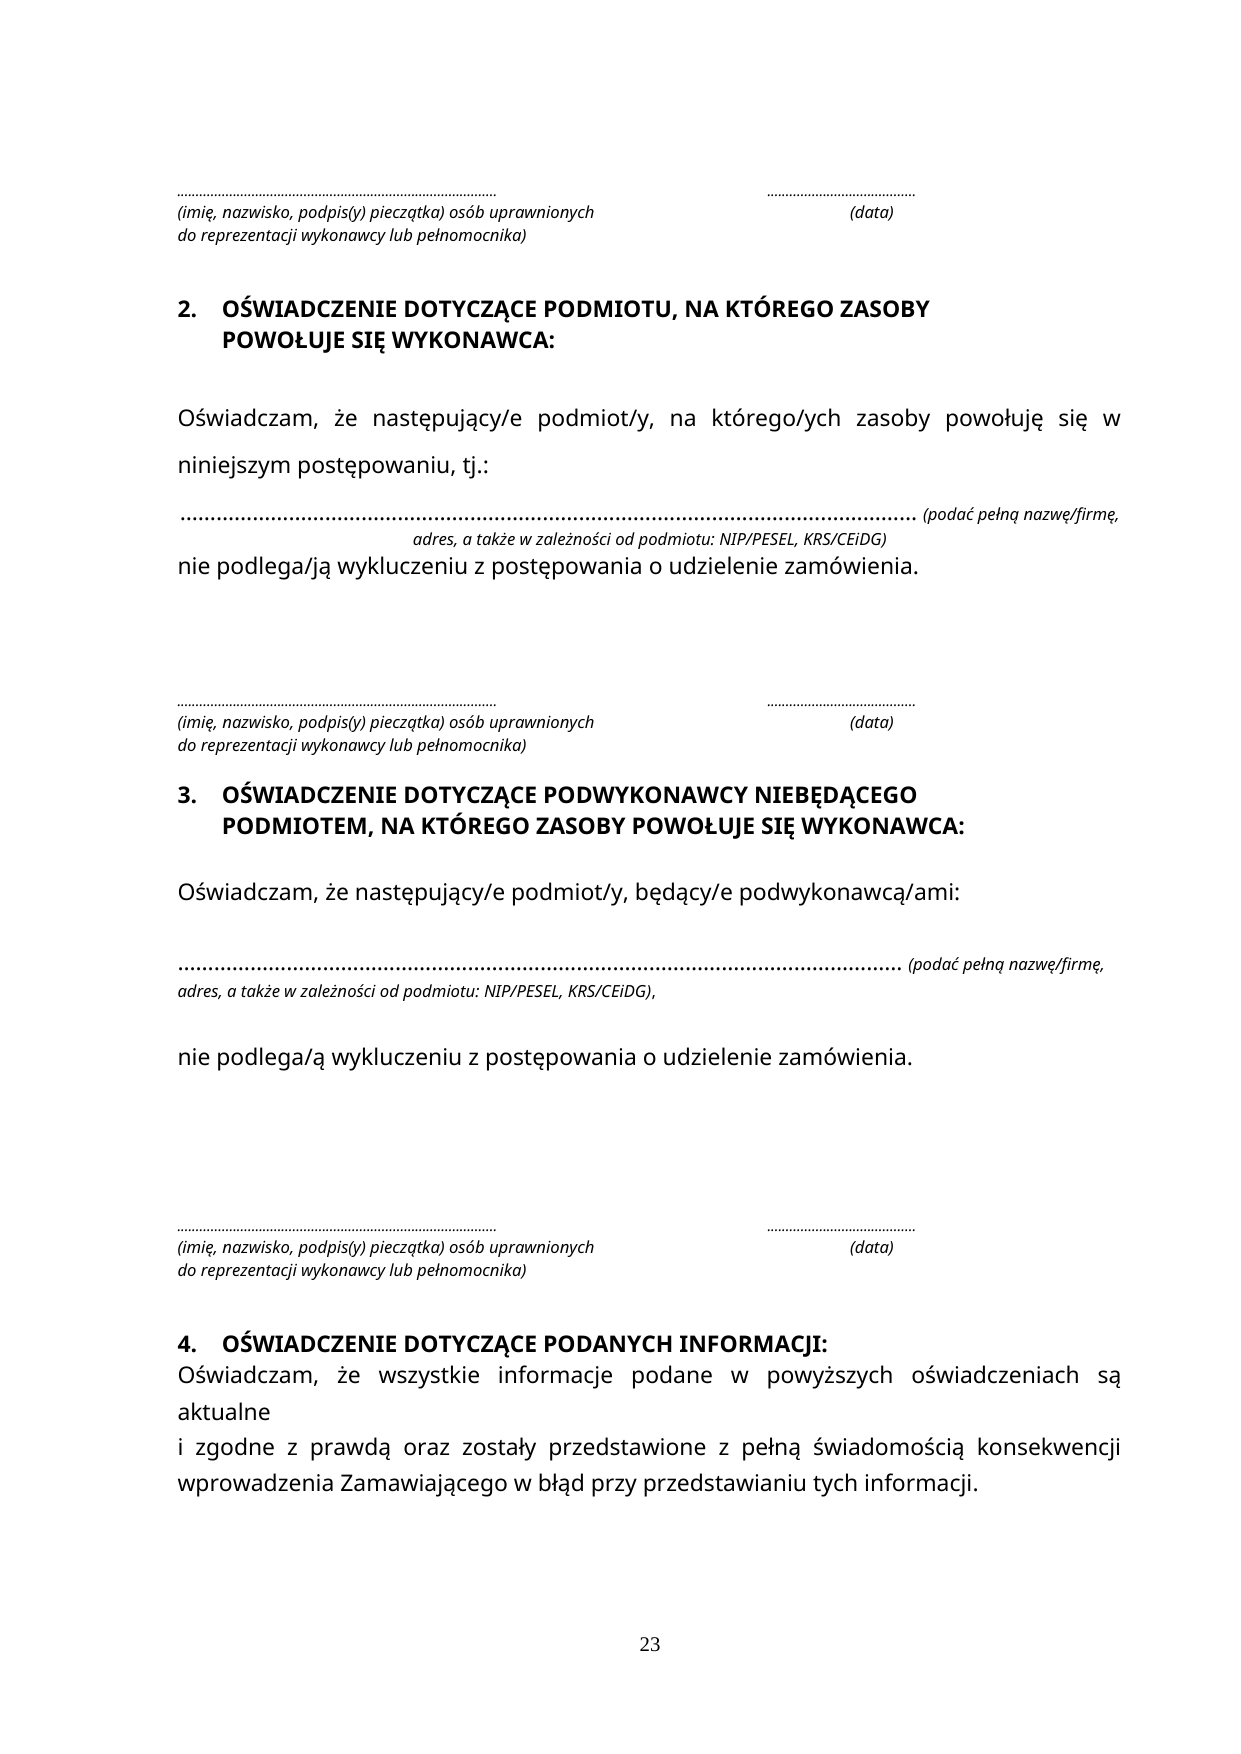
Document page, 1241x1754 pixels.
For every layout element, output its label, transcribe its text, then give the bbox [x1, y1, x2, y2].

text ...................................................................................... ........................................ [177, 691, 1122, 710]
text (imię, nazwisko, podpis(y) pieczątka) osób uprawnionych (data) [177, 201, 1122, 223]
list OŚWIADCZENIE DOTYCZĄCE PODANYCH INFORMACJI: [177, 1328, 1122, 1359]
list OŚWIADCZENIE DOTYCZĄCE PODWYKONAWCY NIEBĘDĄCEGO PODMIOTEM, NA KTÓREGO ZASOBY POWOŁUJE SIĘ WYKONAWCA: [177, 778, 1122, 841]
list OŚWIADCZENIE DOTYCZĄCE PODMIOTU, NA KTÓREGO ZASOBY POWOŁUJE SIĘ WYKONAWCA: [177, 293, 1122, 355]
text ...................................................................................... ........................................ [177, 1216, 1122, 1236]
text do reprezentacji wykonawcy lub pełnomocnika) [177, 223, 1122, 246]
text do reprezentacji wykonawcy lub pełnomocnika) [177, 733, 1122, 756]
text do reprezentacji wykonawcy lub pełnomocnika) [177, 1259, 1122, 1281]
text Oświadczam, że wszystkie informacje podane w powyższych oświadczeniach są aktualne i zgodne z prawdą oraz zostały przedstawione z pełną świadomością konsekwencji wprowadzenia Zamawiającego w błąd przy przedstawianiu tych informacji. [177, 1359, 1122, 1498]
text ………………………………………………………………………………………………………… (podać pełną nazwę/firmę, adres, a także w zależności od podmiotu: NIP/PESEL, KRS/CEiDG), [177, 946, 1122, 1003]
text Oświadczam, że następujący/e podmiot/y, będący/e podwykonawcą/ami: [177, 876, 1122, 907]
text nie podlega/ją wykluczeniu z postępowania o udzielenie zamówienia. [177, 550, 1122, 581]
text Oświadczam, że następujący/e podmiot/y, na którego/ych zasoby powołuję się w niniejszym postępowaniu, tj.: [177, 402, 1122, 480]
text (imię, nazwisko, podpis(y) pieczątka) osób uprawnionych (data) [177, 710, 1122, 733]
text ...................................................................................... ........................................ [177, 181, 1122, 201]
text (imię, nazwisko, podpis(y) pieczątka) osób uprawnionych (data) [177, 1236, 1122, 1259]
text …………………………………………………………………….……………………….…………… (podać pełną nazwę/firmę, adres, a także w zależności od podmiotu: NIP/PESEL, KRS/CEiDG) [177, 496, 1122, 550]
text nie podlega/ą wykluczeniu z postępowania o udzielenie zamówienia. [177, 1040, 1122, 1072]
